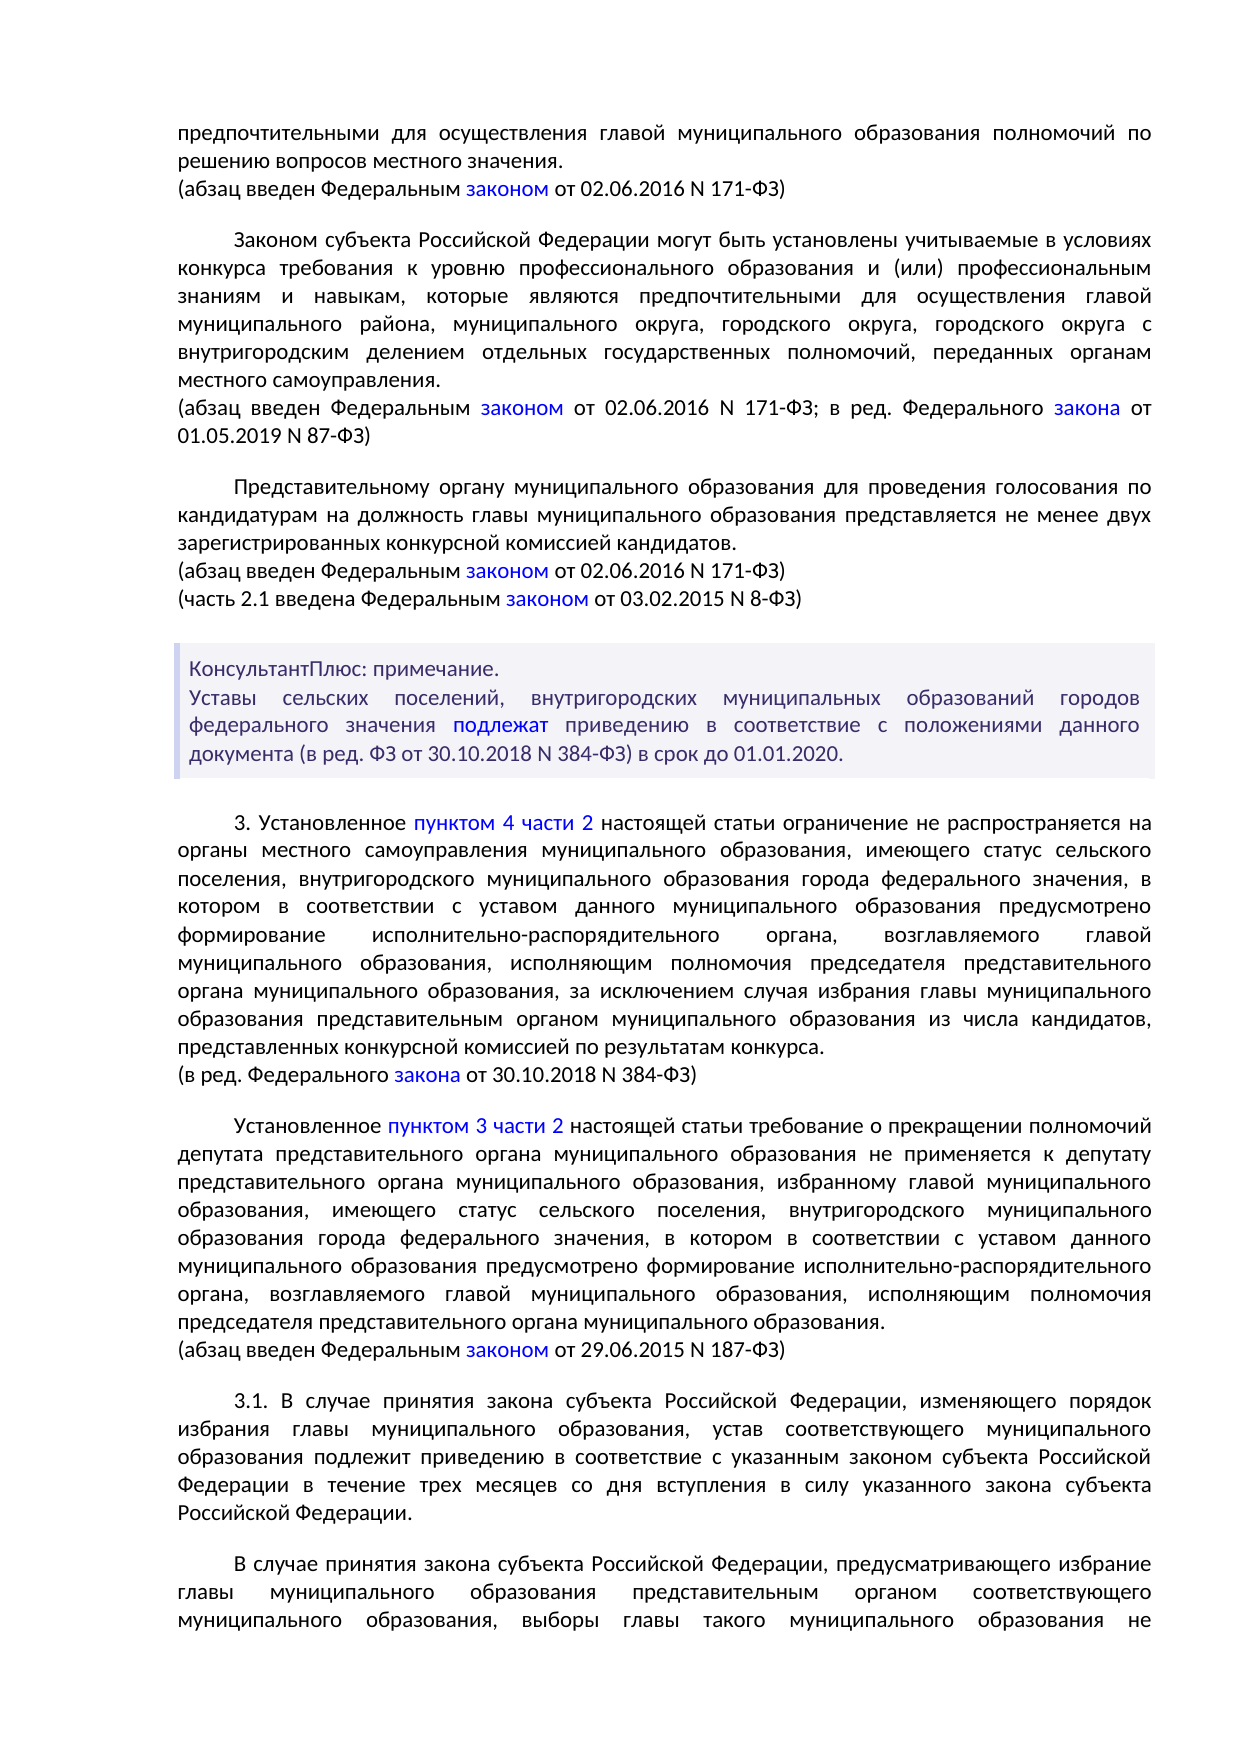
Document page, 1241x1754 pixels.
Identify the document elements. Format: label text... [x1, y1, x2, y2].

text Законом субъекта Российской Федерации могут быть установлены учитываемые в условиях конкурса требования к уровню профессионального образования и (или) профессиональным знаниям и навыкам, которые являются предпочтительными для осуществления главой муниципального района, муниципального округа, городского округа, городского округа с внутригородским делением отдельных государственных полномочий, переданных органам местного самоуправления. [177, 225, 1152, 393]
text (абзац введен Федеральным законом от 02.06.2016 N 171-ФЗ) [177, 174, 1152, 202]
text 3.1. В случае принятия закона субъекта Российской Федерации, изменяющего порядок избрания главы муниципального образования, устав соответствующего муниципального образования подлежит приведению в соответствие с указанным законом субъекта Российской Федерации в течение трех месяцев со дня вступления в силу указанного закона субъекта Российской Федерации. [177, 1386, 1152, 1526]
text (абзац введен Федеральным законом от 29.06.2015 N 187-ФЗ) [177, 1335, 1152, 1363]
text (абзац введен Федеральным законом от 02.06.2016 N 171-ФЗ) [177, 556, 1152, 584]
text Установленное пунктом 3 части 2 настоящей статьи требование о прекращении полномочий депутата представительного органа муниципального образования не применяется к депутату представительного органа муниципального образования, избранному главой муниципального образования, имеющего статус сельского поселения, внутригородского муниципального образования города федерального значения, в котором в соответствии с уставом данного муниципального образования предусмотрено формирование исполнительно-распорядительного органа, возглавляемого главой муниципального образования, исполняющим полномочия председателя представительного органа муниципального образования. [177, 1111, 1152, 1335]
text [177, 1549, 1152, 1633]
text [177, 118, 1152, 174]
table_header КонсультантПлюс: примечание. Уставы сельских поселений, внутригородских муниципальных образований городов федерального значения подлежат приведению в соответствие с положениями данного документа (в ред. ФЗ от 30.10.2018 N 384-ФЗ) в срок до 01.01.2020. [180, 643, 1149, 778]
text (в ред. Федерального закона от 30.10.2018 N 384-ФЗ) [177, 1060, 1152, 1088]
text (часть 2.1 введена Федеральным законом от 03.02.2015 N 8-ФЗ) [177, 584, 1152, 612]
text 3. Установленное пунктом 4 части 2 настоящей статьи ограничение не распространяется на органы местного самоуправления муниципального образования, имеющего статус сельского поселения, внутригородского муниципального образования города федерального значения, в котором в соответствии с уставом данного муниципального образования предусмотрено формирование исполнительно-распорядительного органа, возглавляемого главой муниципального образования, исполняющим полномочия председателя представительного органа муниципального образования, за исключением случая избрания главы муниципального образования представительным органом муниципального образования из числа кандидатов, представленных конкурсной комиссией по результатам конкурса. [177, 808, 1152, 1060]
text (абзац введен Федеральным законом от 02.06.2016 N 171-ФЗ; в ред. Федерального закона от 01.05.2019 N 87-ФЗ) [177, 393, 1152, 449]
text Представительному органу муниципального образования для проведения голосования по кандидатурам на должность главы муниципального образования представляется не менее двух зарегистрированных конкурсной комиссией кандидатов. [177, 472, 1152, 556]
